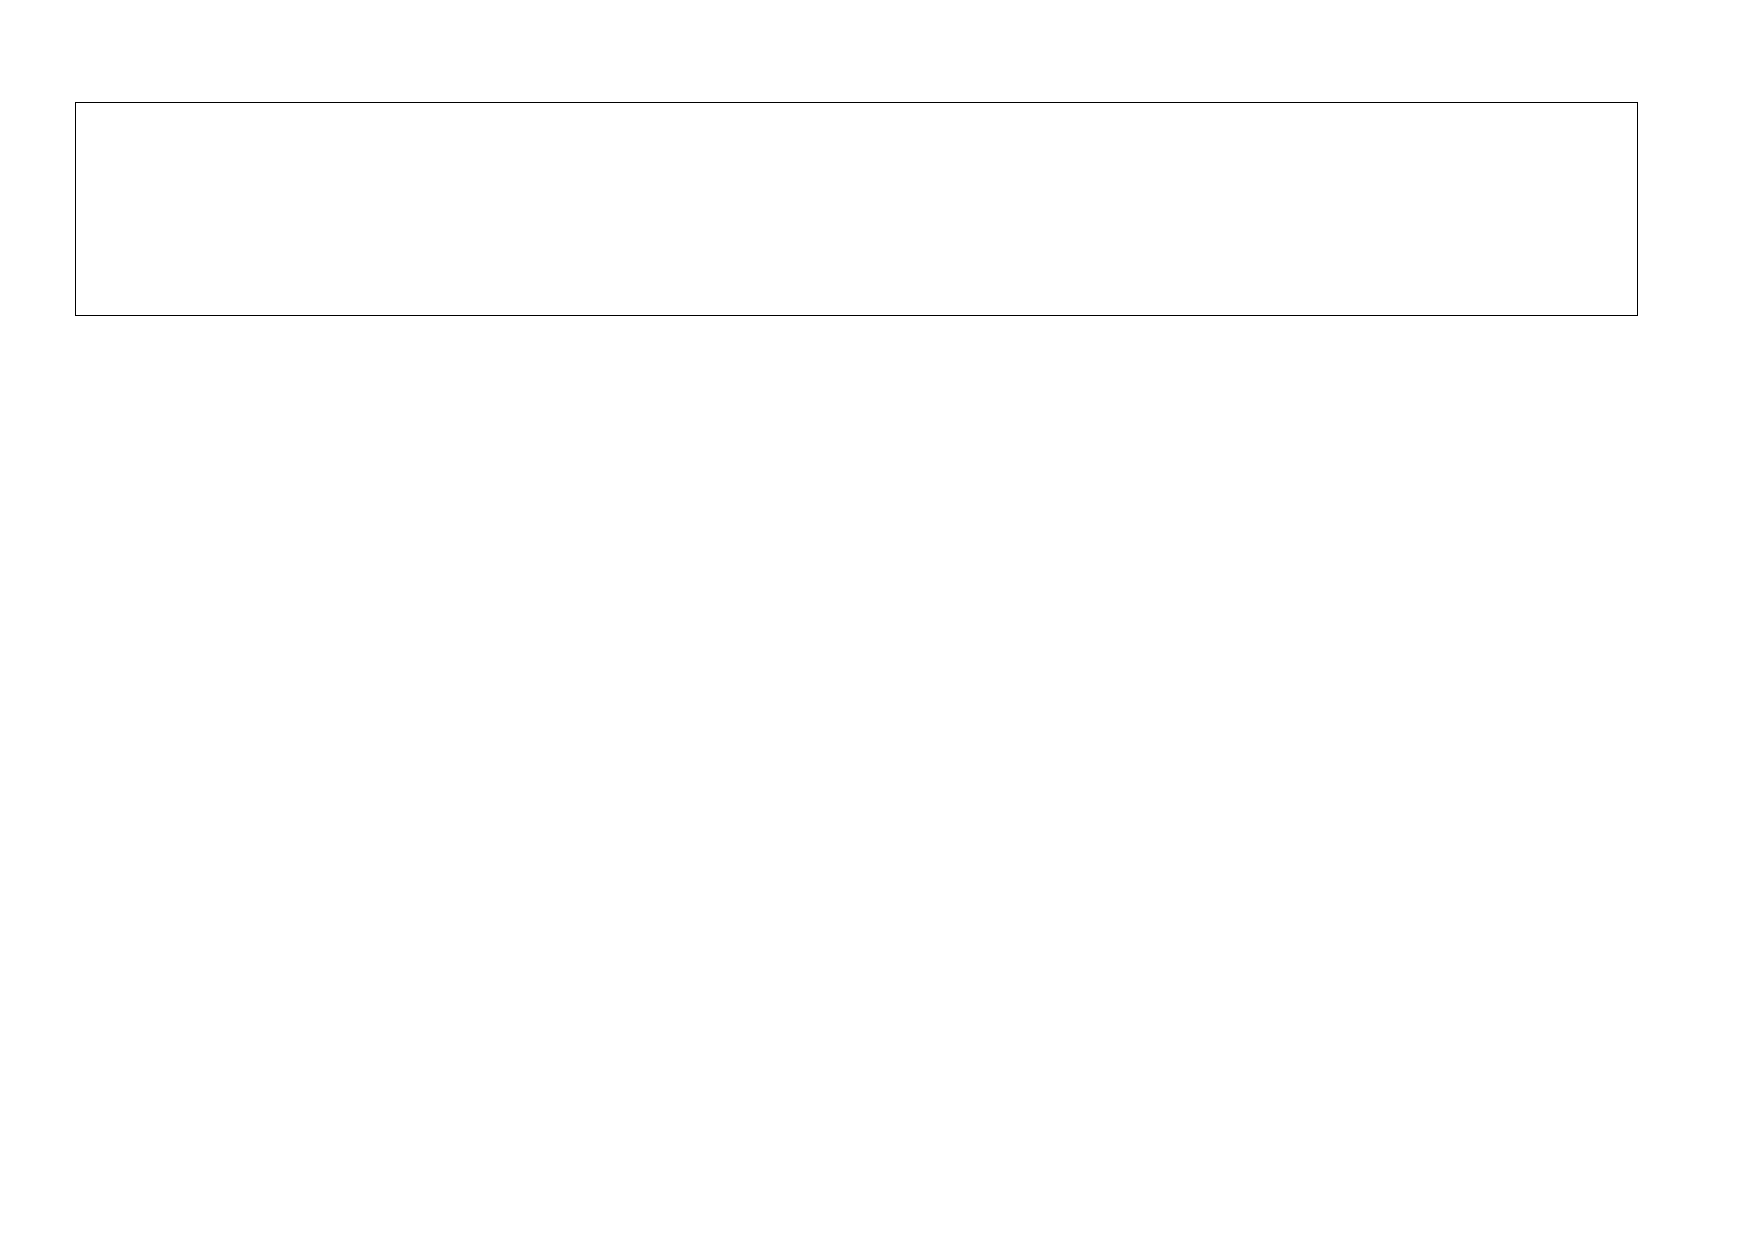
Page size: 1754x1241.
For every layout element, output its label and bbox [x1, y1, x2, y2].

table_cell [76, 103, 1637, 315]
